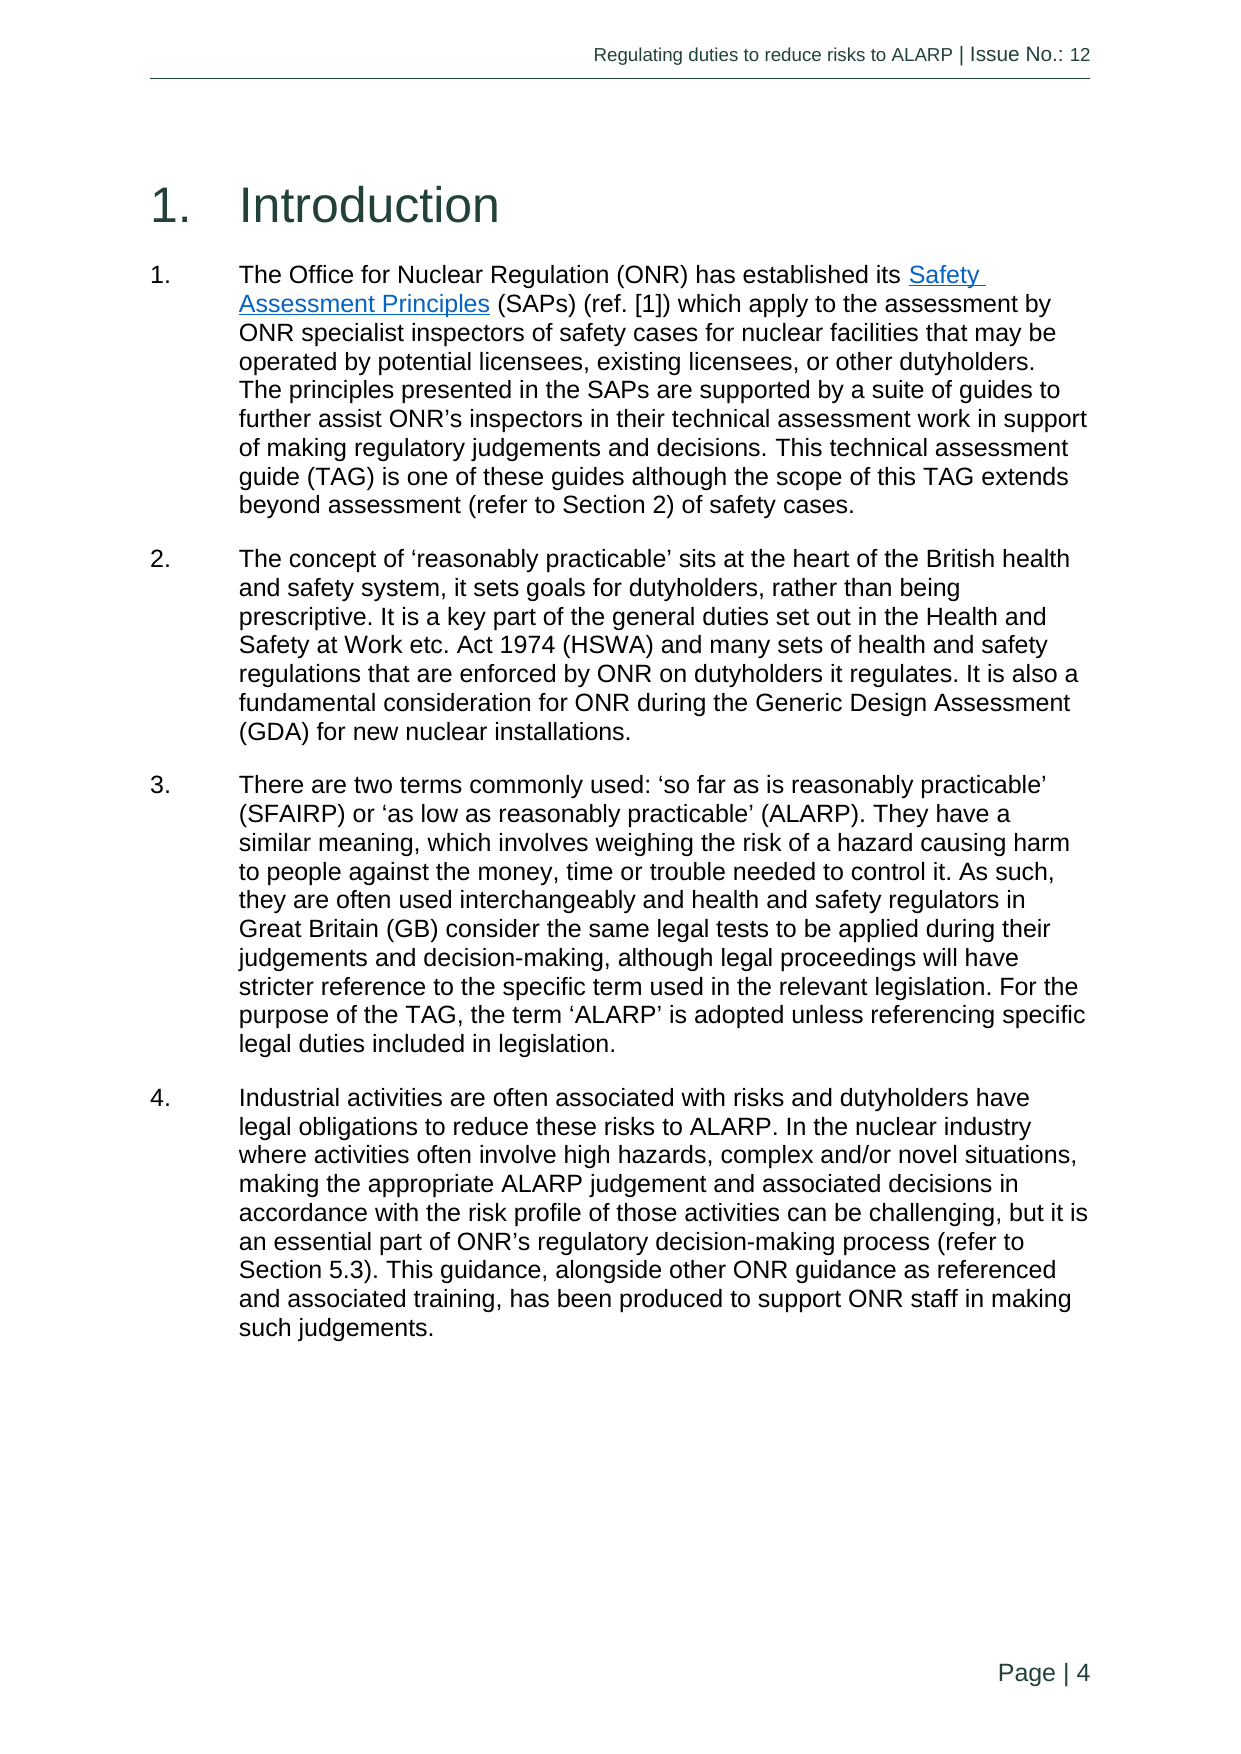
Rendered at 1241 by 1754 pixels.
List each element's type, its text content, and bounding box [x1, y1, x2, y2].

list Industrial activities are often associated with risks and dutyholders have legal obligations to reduce these risks to ALARP. In the nuclear industry where activities often involve high hazards, complex and/or novel situations, making the appropriate ALARP judgement and associated decisions in accordance with the risk profile of those activities can be challenging, but it is an essential part of ONR’s regulatory decision-making process (refer to Section 5.3). This guidance, alongside other ONR guidance as referenced and associated training, has been produced to support ONR staff in making such judgements. [150, 1083, 1090, 1342]
list The Office for Nuclear Regulation (ONR) has established its Safety Assessment Principles (SAPs) (ref. ) which apply to the assessment by ONR specialist inspectors of safety cases for nuclear facilities that may be operated by potential licensees, existing licensees, or other dutyholders. The principles presented in the SAPs are supported by a suite of guides to further assist ONR’s inspectors in their technical assessment work in support of making regulatory judgements and decisions. This technical assessment guide (TAG) is one of these guides although the scope of this TAG extends beyond assessment (refer to Section 2) of safety cases. [150, 260, 1090, 519]
list There are two terms commonly used: ‘so far as is reasonably practicable’ (SFAIRP) or ‘as low as reasonably practicable’ (ALARP). They have a similar meaning, which involves weighing the risk of a hazard causing harm to people against the money, time or trouble needed to control it. As such, they are often used interchangeably and health and safety regulators in Great Britain (GB) consider the same legal tests to be applied during their judgements and decision-making, although legal proceedings will have stricter reference to the specific term used in the relevant legislation. For the purpose of the TAG, the term ‘ALARP’ is adopted unless referencing specific legal duties included in legislation. [150, 770, 1090, 1058]
list The concept of ‘reasonably practicable’ sits at the heart of the British health and safety system, it sets goals for dutyholders, rather than being prescriptive. It is a key part of the general duties set out in the Health and Safety at Work etc. Act 1974 (HSWA) and many sets of health and safety regulations that are enforced by ONR on dutyholders it regulates. It is also a fundamental consideration for ONR during the Generic Design Assessment (GDA) for new nuclear installations. [150, 544, 1090, 745]
subtitle Introduction [150, 175, 1090, 232]
